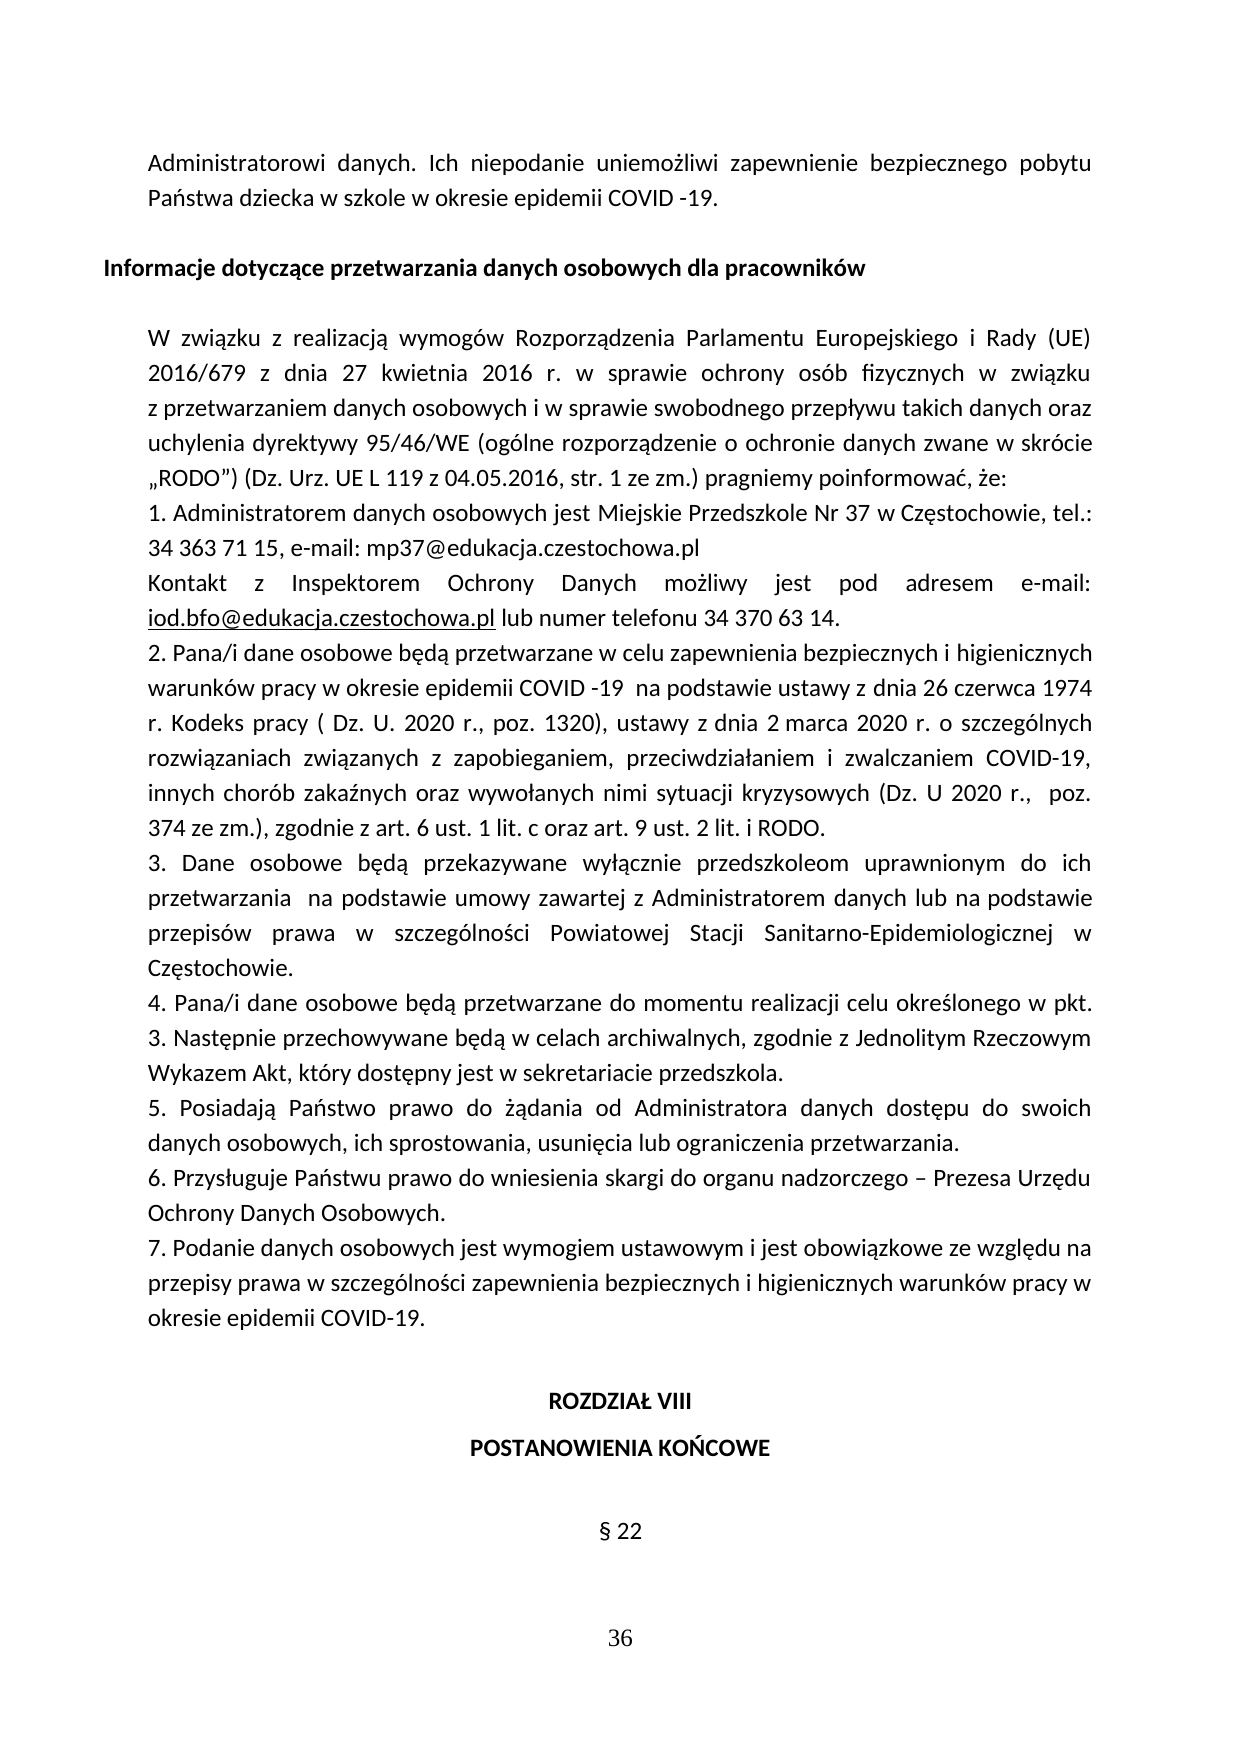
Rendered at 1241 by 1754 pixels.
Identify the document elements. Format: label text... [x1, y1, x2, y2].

text § 22 [148, 1515, 1093, 1546]
text W związku z realizacją wymogów Rozporządzenia Parlamentu Europejskiego i Rady (UE) 2016/679 z dnia 27 kwietnia 2016 r. w sprawie ochrony osób fizycznych w związku z przetwarzaniem danych osobowych i w sprawie swobodnego przepływu takich danych oraz uchylenia dyrektywy 95/46/WE (ogólne rozporządzenie o ochronie danych zwane w skrócie „RODO”) (Dz. Urz. UE L 119 z 04.05.2016, str. 1 ze zm.) pragniemy poinformować, że: [148, 323, 1093, 493]
text 7. Podanie danych osobowych jest wymogiem ustawowym i jest obowiązkowe ze względu na przepisy prawa w szczególności zapewnienia bezpiecznych i higienicznych warunków pracy w okresie epidemii COVID-19. [148, 1233, 1093, 1333]
text 2. Pana/i dane osobowe będą przetwarzane w celu zapewnienia bezpiecznych i higienicznych warunków pracy w okresie epidemii COVID -19 na podstawie ustawy z dnia 26 czerwca 1974 r. Kodeks pracy ( Dz. U. 2020 r., poz. 1320), ustawy z dnia 2 marca 2020 r. o szczególnych rozwiązaniach związanych z zapobieganiem, przeciwdziałaniem i zwalczaniem COVID-19, innych chorób zakaźnych oraz wywołanych nimi sytuacji kryzysowych (Dz. U 2020 r., poz. 374 ze zm.), zgodnie z art. 6 ust. 1 lit. c oraz art. 9 ust. 2 lit. i RODO. [148, 638, 1093, 843]
text Informacje dotyczące przetwarzania danych osobowych dla pracowników [103, 253, 1093, 283]
text 4. Pana/i dane osobowe będą przetwarzane do momentu realizacji celu określonego w pkt. 3. Następnie przechowywane będą w celach archiwalnych, zgodnie z Jednolitym Rzeczowym Wykazem Akt, który dostępny jest w sekretariacie przedszkola. [148, 988, 1093, 1088]
text POSTANOWIENIA KOŃCOWE [148, 1433, 1093, 1463]
text Kontakt z Inspektorem Ochrony Danych możliwy jest pod adresem e-mail: iod.bfo@edukacja.czestochowa.pl lub numer telefonu 34 370 63 14. [148, 568, 1093, 633]
text 3. Dane osobowe będą przekazywane wyłącznie przedszkoleom uprawnionym do ich przetwarzania na podstawie umowy zawartej z Administratorem danych lub na podstawie przepisów prawa w szczególności Powiatowej Stacji Sanitarno-Epidemiologicznej w Częstochowie. [148, 848, 1093, 983]
text 6. Przysługuje Państwu prawo do wniesienia skargi do organu nadzorczego – Prezesa Urzędu Ochrony Danych Osobowych. [148, 1163, 1093, 1228]
text 1. Administratorem danych osobowych jest Miejskie Przedszkole Nr 37 w Częstochowie, tel.: 34 363 71 15, e-mail: mp37@edukacja.czestochowa.pl [148, 498, 1093, 563]
text ROZDZIAŁ VIII [148, 1385, 1093, 1416]
text 5. Posiadają Państwo prawo do żądania od Administratora danych dostępu do swoich danych osobowych, ich sprostowania, usunięcia lub ograniczenia przetwarzania. [148, 1093, 1093, 1158]
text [148, 148, 1093, 213]
